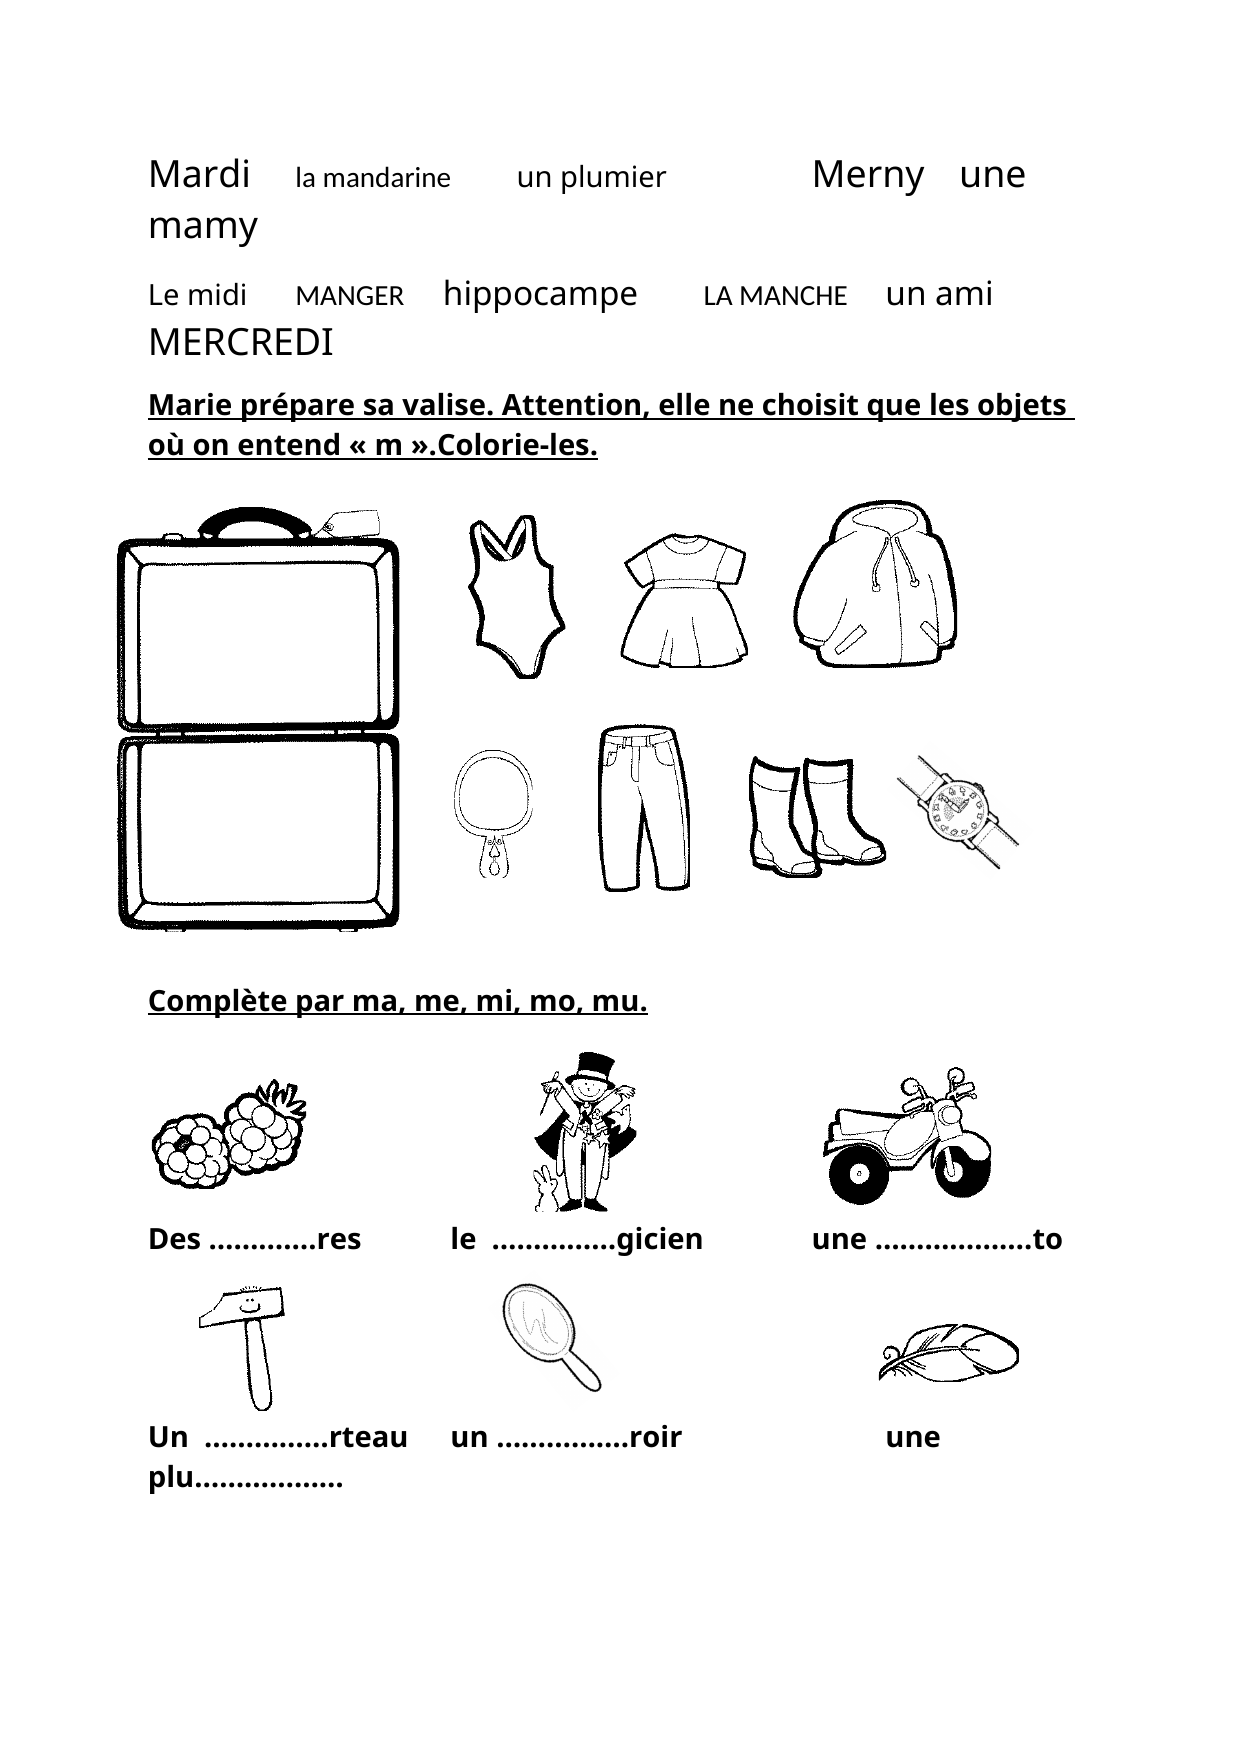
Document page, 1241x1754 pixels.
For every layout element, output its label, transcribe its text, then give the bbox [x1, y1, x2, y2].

picture [151, 1079, 307, 1189]
text Des ………….res le ……………gicien une ……………….to [148, 1218, 1093, 1297]
picture [467, 514, 566, 679]
text Le midi MANGER hippocampe LA MANCHE un ami MERCREDI [148, 270, 1093, 366]
picture [454, 750, 533, 878]
text Complète par ma, me, mi, mo, mu. [148, 980, 1093, 1019]
picture [878, 1324, 1019, 1382]
text Un ……………rteau un …………….roir une plu……………… [148, 1416, 1093, 1496]
picture [620, 533, 748, 668]
picture [533, 1052, 637, 1212]
picture [199, 1297, 285, 1411]
text Marie prépare sa valise. Attention, elle ne choisit que les objets où on entend « m ».Colorie-les. [148, 384, 1093, 464]
picture [598, 724, 690, 892]
picture [749, 742, 1033, 879]
picture [116, 507, 400, 932]
picture [488, 1297, 619, 1411]
picture [822, 1067, 992, 1205]
picture [792, 500, 958, 668]
text Mardi la mandarine un plumier Merny une mamy [148, 148, 1093, 250]
